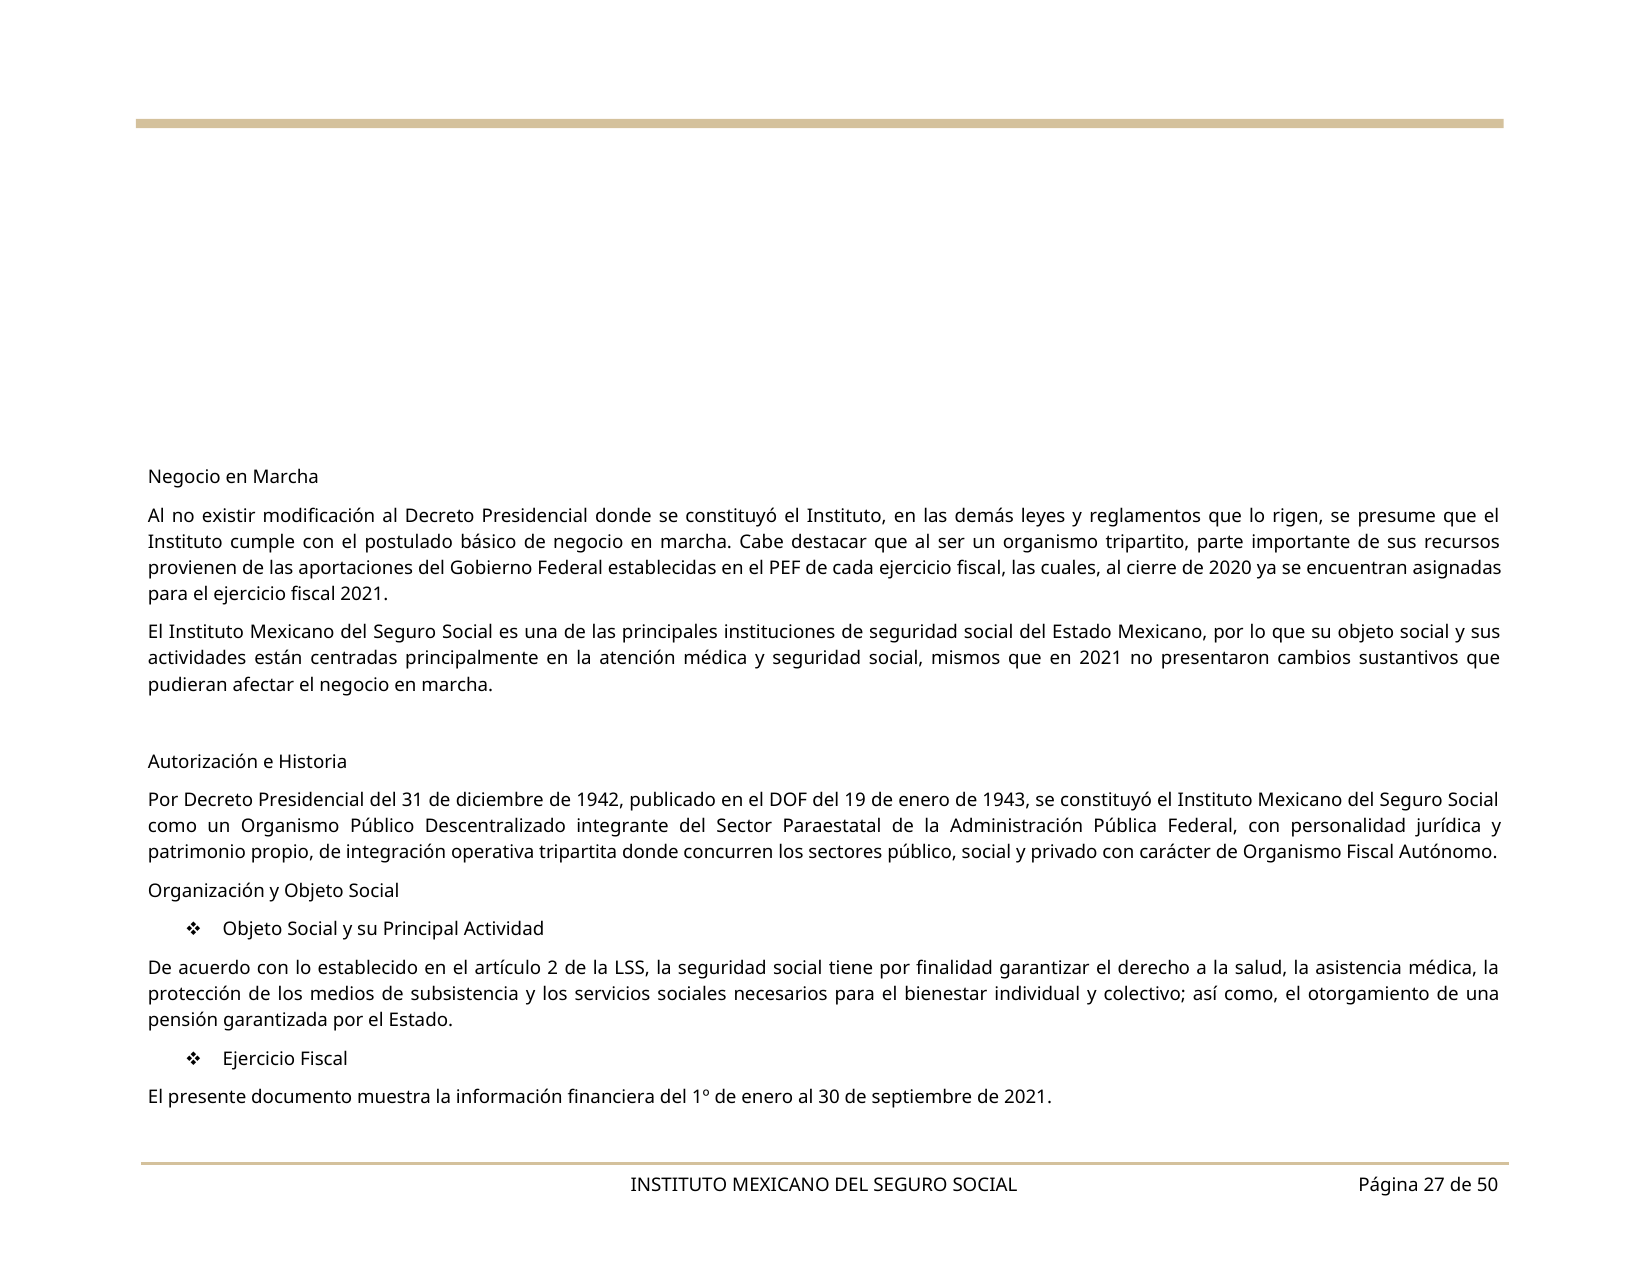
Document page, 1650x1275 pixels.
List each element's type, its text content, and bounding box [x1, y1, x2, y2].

text De acuerdo con lo establecido en el artículo 2 de la LSS, la seguridad social tiene por finalidad garantizar el derecho a la salud, la asistencia médica, la protección de los medios de subsistencia y los servicios sociales necesarios para el bienestar individual y colectivo; así como, el otorgamiento de una pensión garantizada por el Estado. [148, 953, 1502, 1032]
text Organización y Objeto Social [148, 876, 1502, 902]
text Negocio en Marcha [148, 463, 1502, 489]
list Ejercicio Fiscal [185, 1044, 1502, 1070]
text Autorización e Historia [148, 747, 1502, 773]
text Al no existir modificación al Decreto Presidencial donde se constituyó el Instituto, en las demás leyes y reglamentos que lo rigen, se presume que el Instituto cumple con el postulado básico de negocio en marcha. Cabe destacar que al ser un organismo tripartito, parte importante de sus recursos provienen de las aportaciones del Gobierno Federal establecidas en el PEF de cada ejercicio fiscal, las cuales, al cierre de 2020 ya se encuentran asignadas para el ejercicio fiscal 2021. [148, 501, 1502, 606]
list Objeto Social y su Principal Actividad [185, 915, 1502, 941]
text El Instituto Mexicano del Seguro Social es una de las principales instituciones de seguridad social del Estado Mexicano, por lo que su objeto social y sus actividades están centradas principalmente en la atención médica y seguridad social, mismos que en 2021 no presentaron cambios sustantivos que pudieran afectar el negocio en marcha. [148, 618, 1502, 696]
text El presente documento muestra la información financiera del 1º de enero al 30 de septiembre de 2021. [148, 1083, 1502, 1109]
text Por Decreto Presidencial del 31 de diciembre de 1942, publicado en el DOF del 19 de enero de 1943, se constituyó el Instituto Mexicano del Seguro Social como un Organismo Público Descentralizado integrante del Sector Paraestatal de la Administración Pública Federal, con personalidad jurídica y patrimonio propio, de integración operativa tripartita donde concurren los sectores público, social y privado con carácter de Organismo Fiscal Autónomo. [148, 786, 1502, 864]
